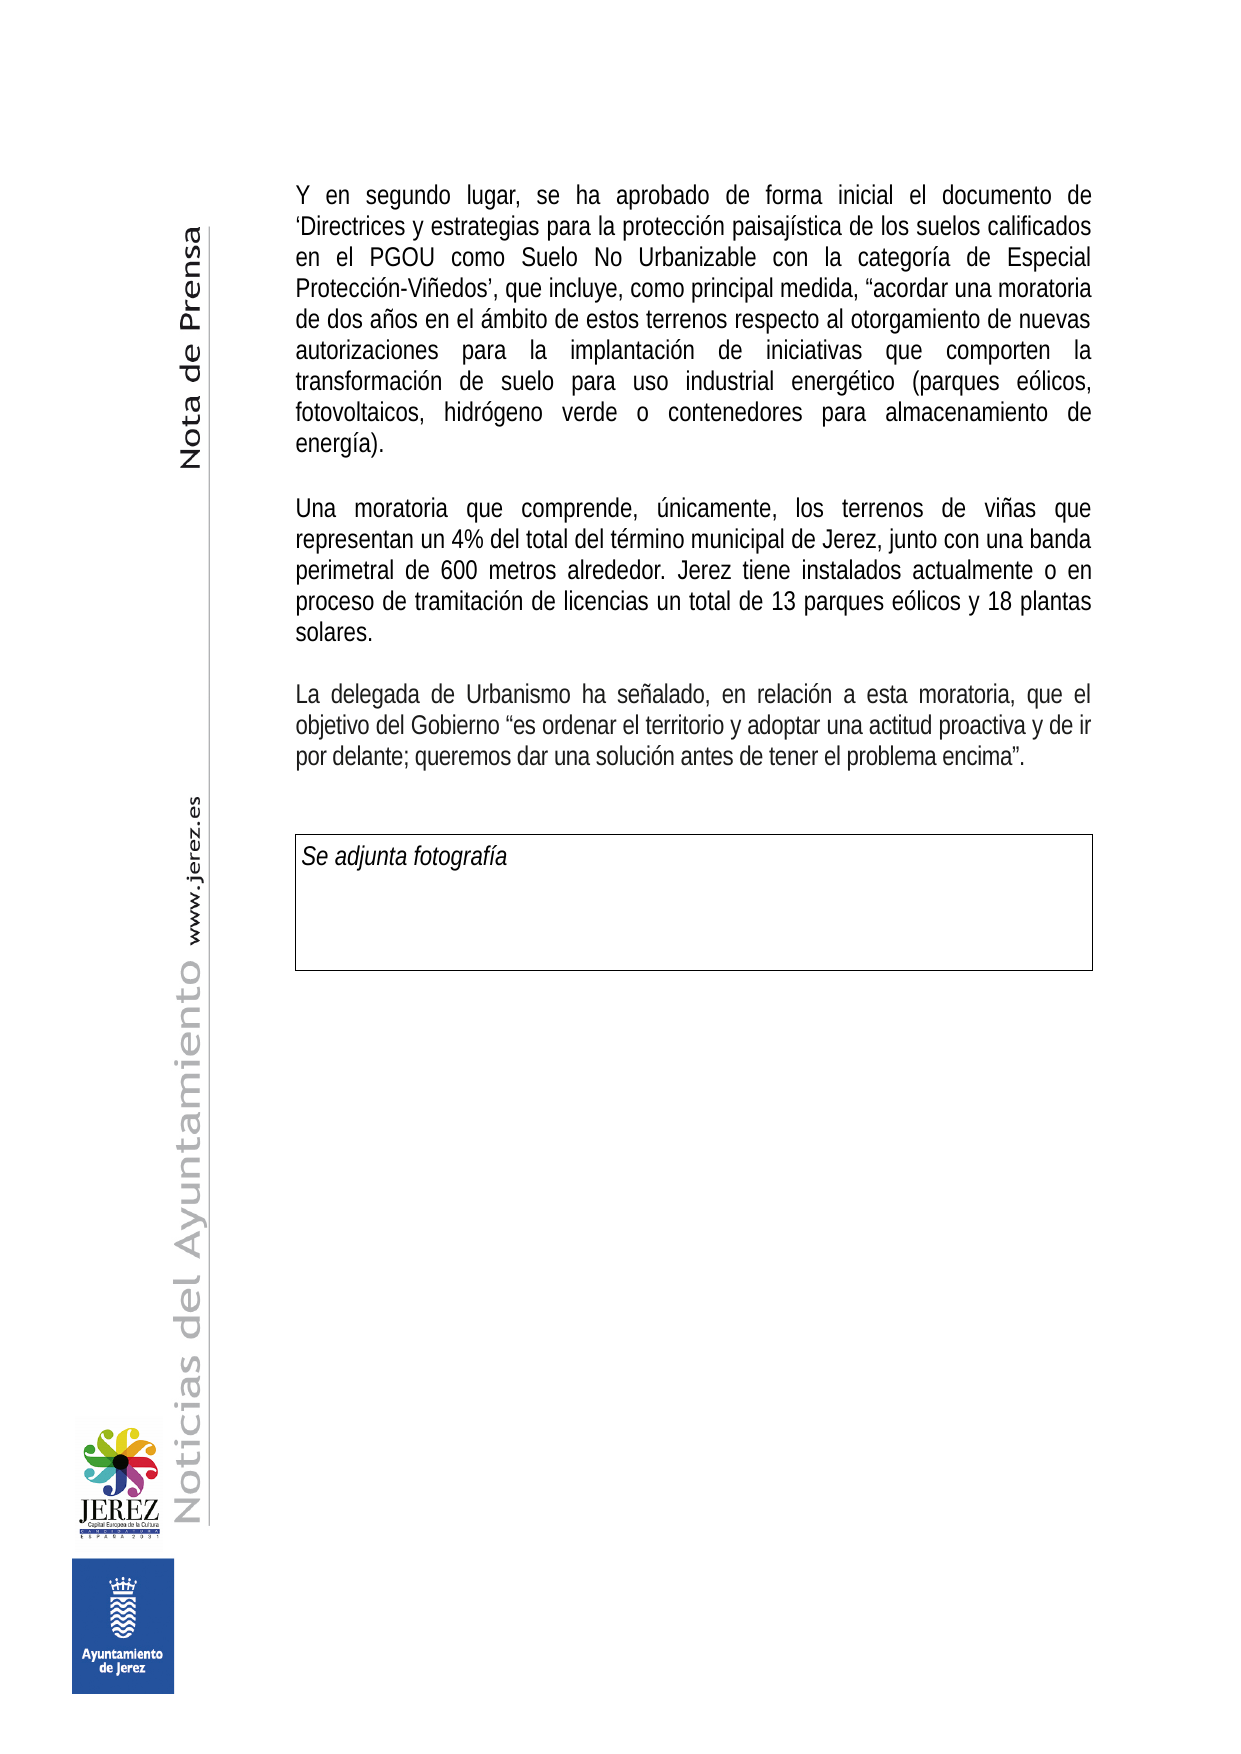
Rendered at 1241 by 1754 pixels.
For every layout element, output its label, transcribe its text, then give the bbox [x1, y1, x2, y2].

table_header Se adjunta fotografía [296, 835, 1092, 970]
text Una moratoria que comprende, únicamente, los terrenos de viñas que representan un 4% del total del término municipal de Jerez, junto con una banda perimetral de 600 metros alrededor. Jerez tiene instalados actualmente o en proceso de tramitación de licencias un total de 13 parques eólicos y 18 plantas solares. [295, 492, 1092, 647]
text Y en segundo lugar, se ha aprobado de forma inicial el documento de ‘Directrices y estrategias para la protección paisajística de los suelos calificados en el PGOU como Suelo No Urbanizable con la categoría de Especial Protección-Viñedos’, que incluye, como principal medida, “acordar una moratoria de dos años en el ámbito de estos terrenos respecto al otorgamiento de nuevas autorizaciones para la implantación de iniciativas que comporten la transformación de suelo para uso industrial energético (parques eólicos, fotovoltaicos, hidrógeno verde o contenedores para almacenamiento de energía). [295, 179, 1092, 458]
text La delegada de Urbanismo ha señalado, en relación a esta moratoria, que el objetivo del Gobierno “es ordenar el territorio y adoptar una actitud proactiva y de ir por delante; queremos dar una solución antes de tener el problema encima”. [295, 678, 1092, 772]
picture [72, 225, 210, 1694]
